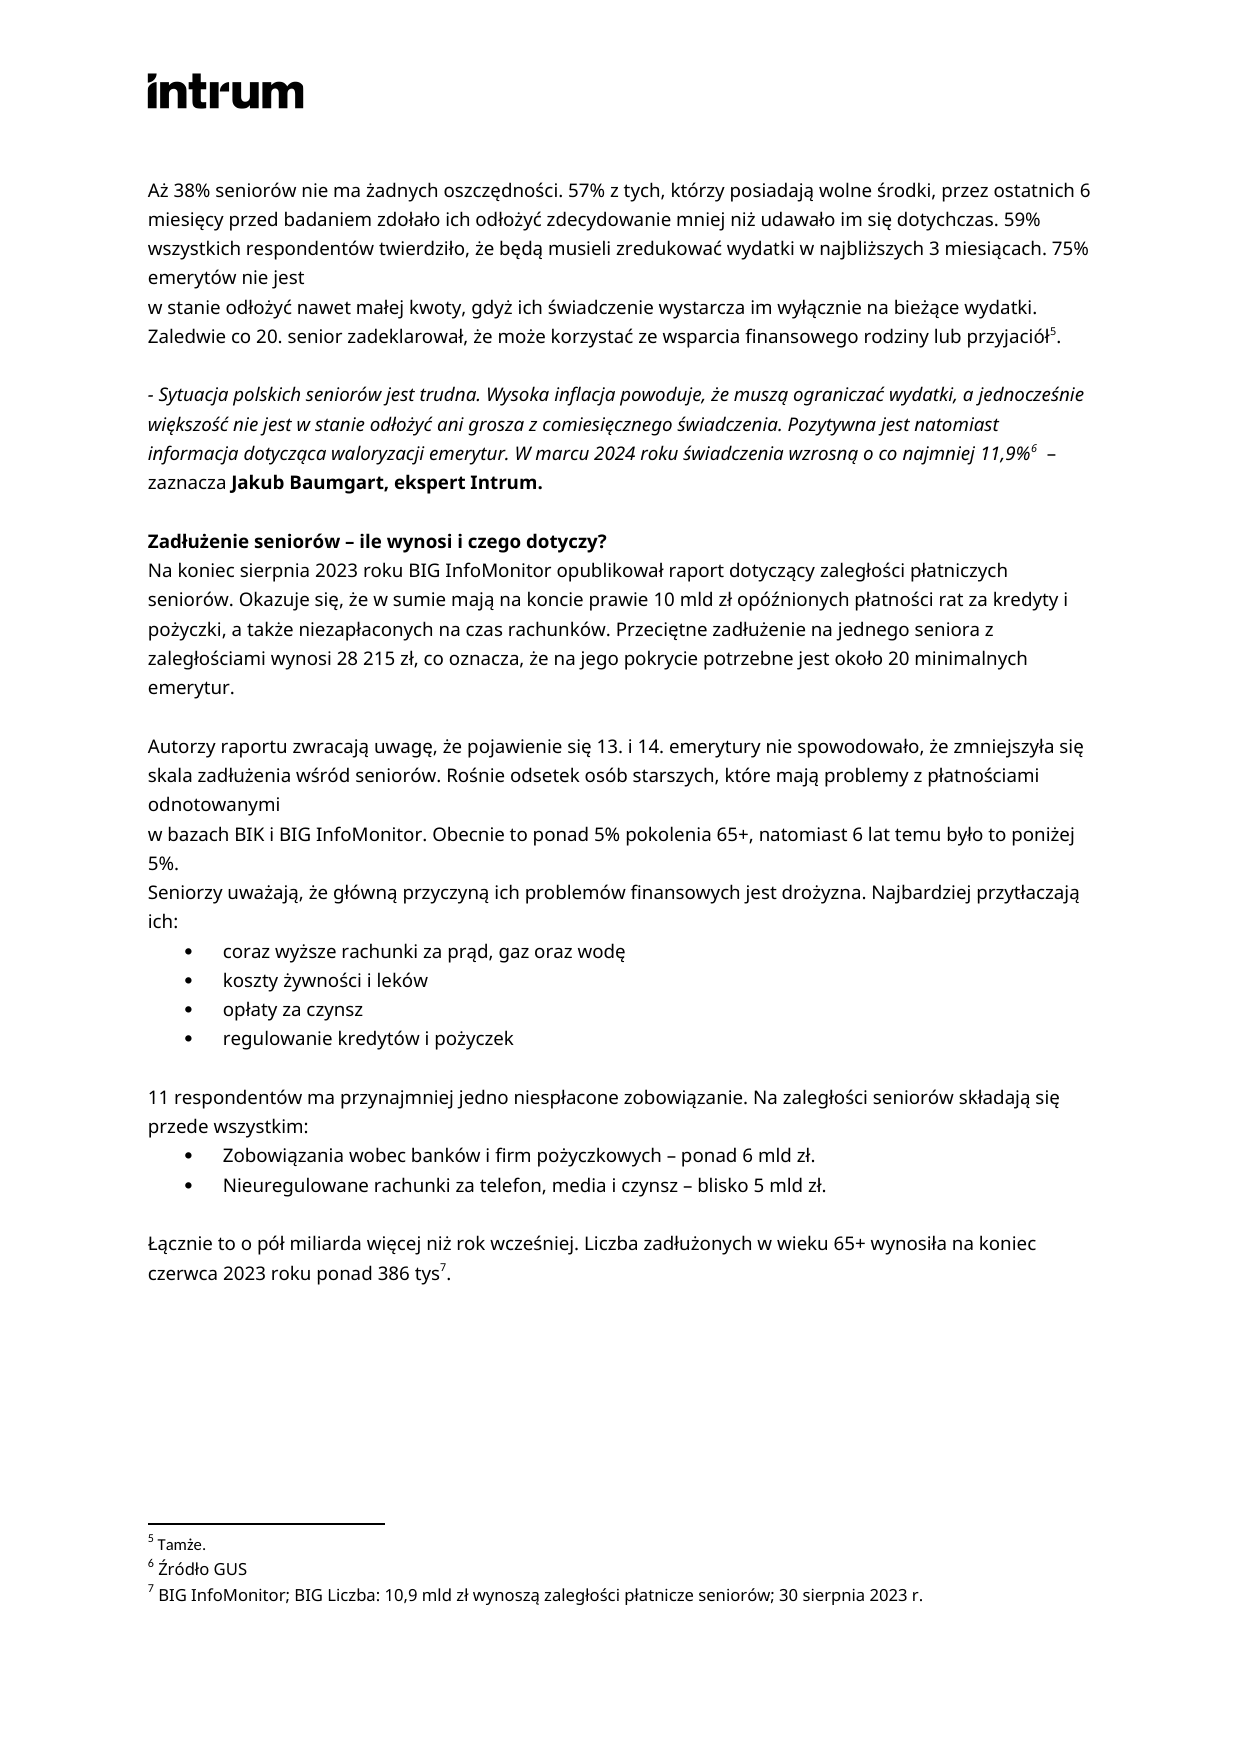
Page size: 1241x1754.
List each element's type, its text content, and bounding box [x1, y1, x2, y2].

text - Sytuacja polskich seniorów jest trudna. Wysoka inflacja powoduje, że muszą ograniczać wydatki, a jednocześnie większość nie jest w stanie odłożyć ani grosza z comiesięcznego świadczenia. Pozytywna jest natomiast informacja dotycząca waloryzacji emerytur. W marcu 2024 roku świadczenia wzrosną o co najmniej 11,9% – zaznacza Jakub Baumgart, ekspert Intrum. [148, 382, 1093, 495]
list Zobowiązania wobec banków i firm pożyczkowych – ponad 6 mld zł. [185, 1143, 1093, 1168]
text Autorzy raportu zwracają uwagę, że pojawienie się 13. i 14. emerytury nie spowodowało, że zmniejszyła się skala zadłużenia wśród seniorów. Rośnie odsetek osób starszych, które mają problemy z płatnościami odnotowanymi w bazach BIK i BIG InfoMonitor. Obecnie to ponad 5% pokolenia 65+, natomiast 6 lat temu było to poniżej 5%. [148, 733, 1093, 876]
text Łącznie to o pół miliarda więcej niż rok wcześniej. Liczba zadłużonych w wieku 65+ wynosiła na koniec czerwca 2023 roku ponad 386 tys. [148, 1231, 1093, 1285]
list koszty żywności i leków [185, 967, 1093, 993]
list regulowanie kredytów i pożyczek [185, 1026, 1093, 1051]
list coraz wyższe rachunki za prąd, gaz oraz wodę [185, 938, 1093, 963]
text Na koniec sierpnia 2023 roku BIG InfoMonitor opublikował raport dotyczący zaległości płatniczych seniorów. Okazuje się, że w sumie mają na koncie prawie 10 mld zł opóźnionych płatności rat za kredyty i pożyczki, a także niezapłaconych na czas rachunków. Przeciętne zadłużenie na jednego seniora z zaległościami wynosi 28 215 zł, co oznacza, że na jego pokrycie potrzebne jest około 20 minimalnych emerytur. [148, 557, 1093, 700]
list opłaty za czynsz [185, 996, 1093, 1022]
text Aż 38% seniorów nie ma żadnych oszczędności. 57% z tych, którzy posiadają wolne środki, przez ostatnich 6 miesięcy przed badaniem zdołało ich odłożyć zdecydowanie mniej niż udawało im się dotychczas. 59% wszystkich respondentów twierdziło, że będą musieli zredukować wydatki w najbliższych 3 miesiącach. 75% emerytów nie jest w stanie odłożyć nawet małej kwoty, gdyż ich świadczenie wystarcza im wyłącznie na bieżące wydatki. Zaledwie co 20. senior zadeklarował, że może korzystać ze wsparcia finansowego rodziny lub przyjaciół. [148, 177, 1093, 349]
text 11 respondentów ma przynajmniej jedno niespłacone zobowiązanie. Na zaległości seniorów składają się przede wszystkim: [148, 1084, 1093, 1139]
list Nieuregulowane rachunki za telefon, media i czynsz – blisko 5 mld zł. [185, 1172, 1093, 1198]
picture [147, 73, 304, 109]
text Zadłużenie seniorów – ile wynosi i czego dotyczy? [148, 528, 1093, 554]
text Seniorzy uważają, że główną przyczyną ich problemów finansowych jest drożyzna. Najbardziej przytłaczają ich: [148, 879, 1093, 934]
